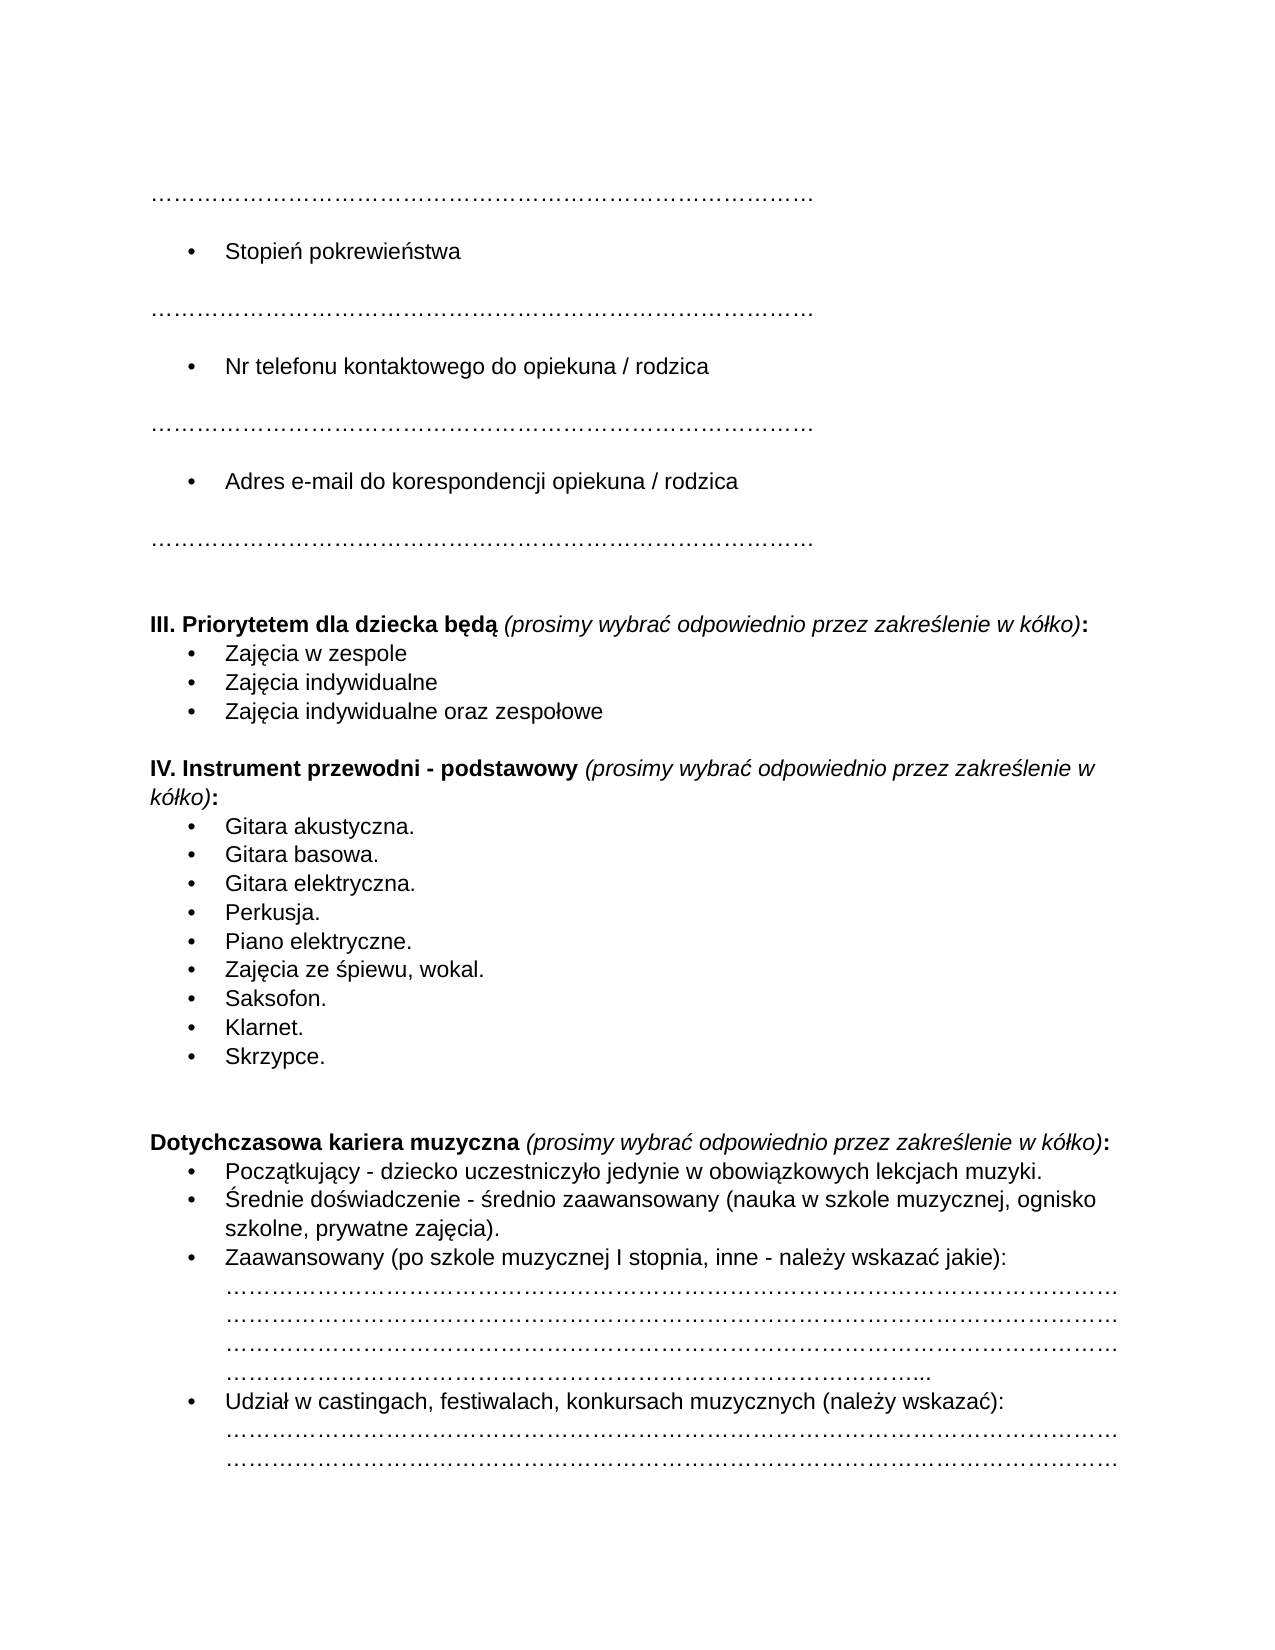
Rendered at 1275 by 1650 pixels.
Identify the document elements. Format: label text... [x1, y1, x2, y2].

list Klarnet. [187, 1012, 1125, 1041]
text III. Priorytetem dla dziecka będą (prosimy wybrać odpowiednio przez zakreślenie w kółko): [150, 610, 1125, 639]
list Skrzypce. [187, 1041, 1125, 1070]
text …………………………………………………………………………… [150, 409, 1125, 437]
list Średnie doświadczenie - średnio zaawansowany (nauka w szkole muzycznej, ognisko szkolne, prywatne zajęcia). [187, 1185, 1125, 1242]
list Zajęcia ze śpiewu, wokal. [187, 955, 1125, 984]
list Zaawansowany (po szkole muzycznej I stopnia, inne - należy wskazać jakie): ………………………………………………………………………………………………………………………………………………………………………………………………………………………………………………………………………………………………………………………………………………………………………………………………………... [187, 1242, 1125, 1386]
text …………………………………………………………………………… [150, 294, 1125, 322]
list Gitara elektryczna. [187, 869, 1125, 897]
text …………………………………………………………………………… [150, 524, 1125, 552]
text Dotychczasowa kariera muzyczna (prosimy wybrać odpowiednio przez zakreślenie w kółko): [150, 1127, 1125, 1156]
text IV. Instrument przewodni - podstawowy (prosimy wybrać odpowiednio przez zakreślenie w kółko): [150, 754, 1125, 811]
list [187, 1386, 1125, 1472]
list Nr telefonu kontaktowego do opiekuna / rodzica [187, 351, 1125, 380]
list Gitara akustyczna. [187, 811, 1125, 840]
list Zajęcia indywidualne oraz zespołowe [187, 696, 1125, 725]
list Perkusja. [187, 897, 1125, 926]
list Zajęcia indywidualne [187, 667, 1125, 696]
list Początkujący - dziecko uczestniczyło jedynie w obowiązkowych lekcjach muzyki. [187, 1156, 1125, 1185]
text …………………………………………………………………………… [150, 179, 1125, 207]
list Stopień pokrewieństwa [187, 236, 1125, 265]
list Gitara basowa. [187, 840, 1125, 869]
list Saksofon. [187, 984, 1125, 1012]
list Zajęcia w zespole [187, 639, 1125, 667]
list Adres e-mail do korespondencji opiekuna / rodzica [187, 466, 1125, 495]
list Piano elektryczne. [187, 926, 1125, 955]
